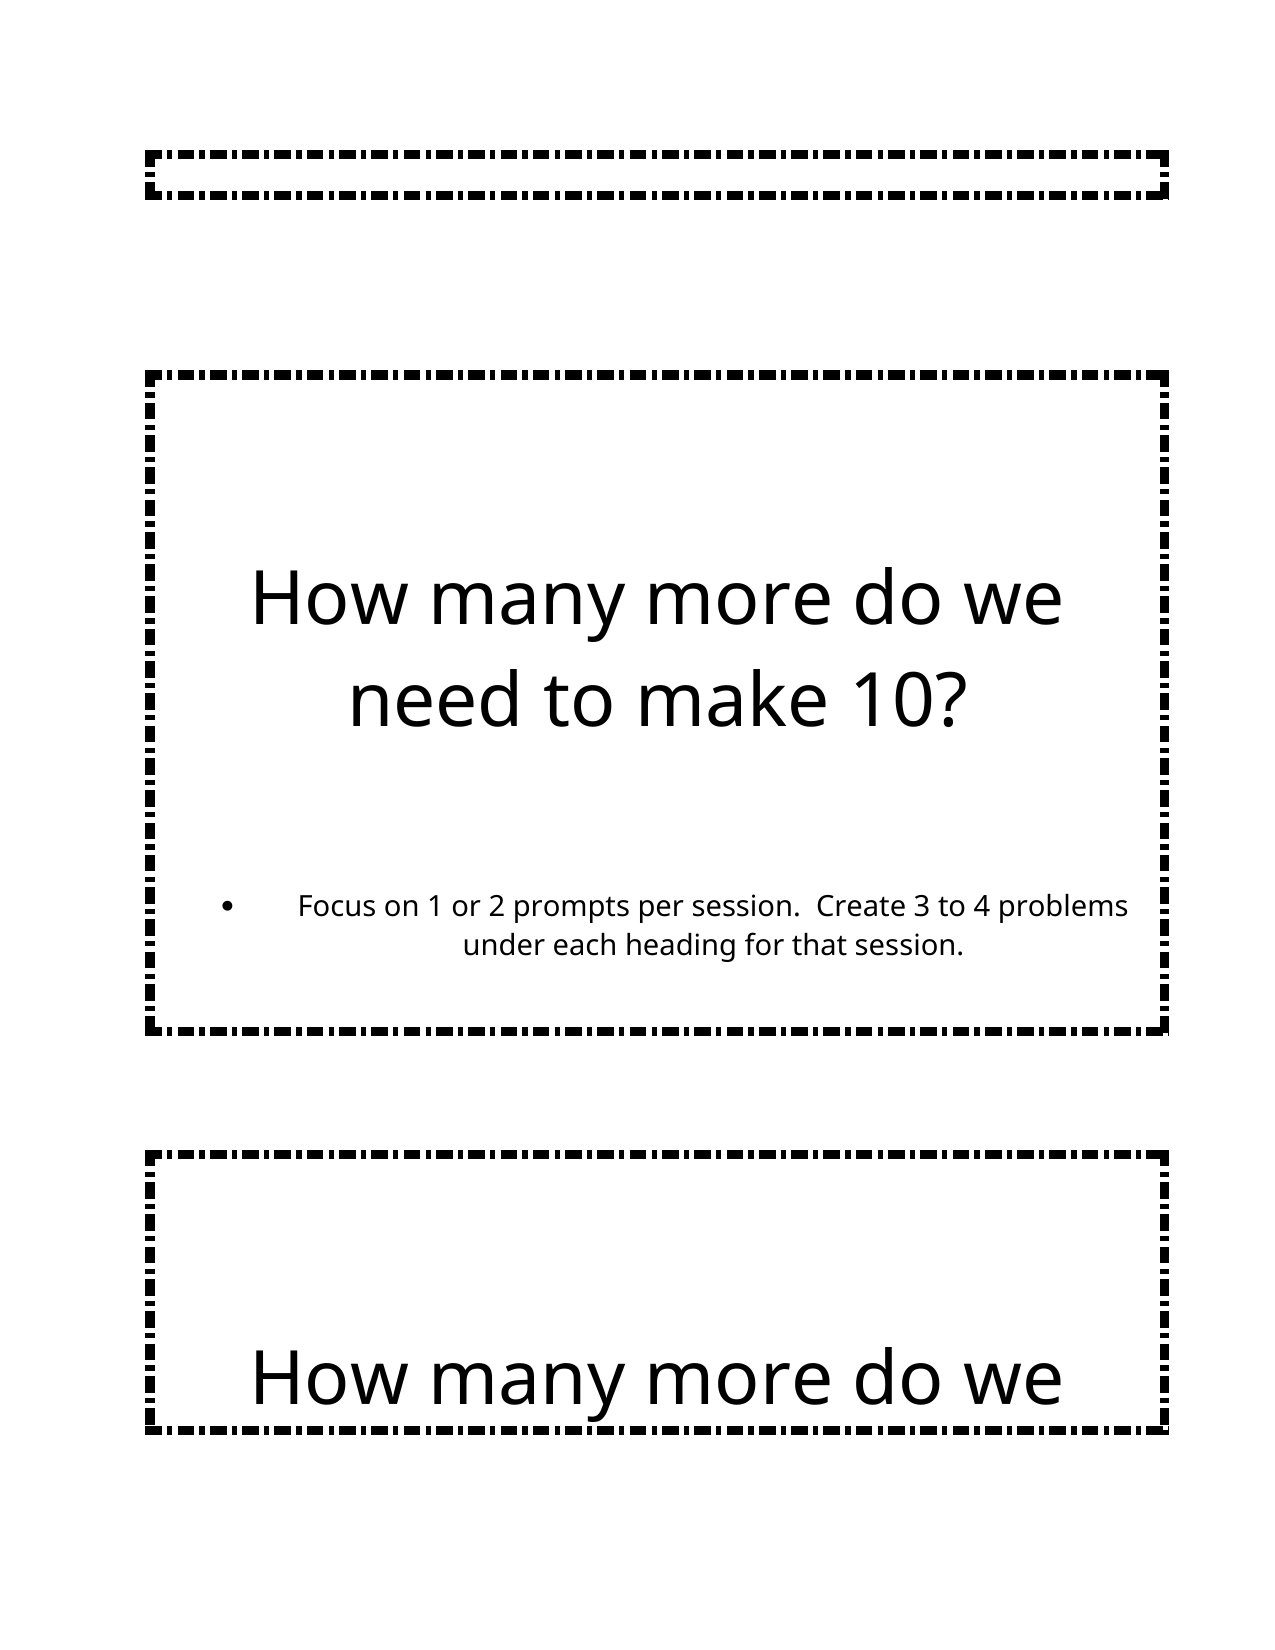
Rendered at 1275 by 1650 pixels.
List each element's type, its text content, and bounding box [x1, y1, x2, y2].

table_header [150, 150, 1164, 191]
table_header How many more do we need to make 10? Focus on 1 or 2 prompts per session. Create 3 to 4 problems under each heading for that session. [150, 370, 1164, 1027]
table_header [150, 1150, 1164, 1426]
